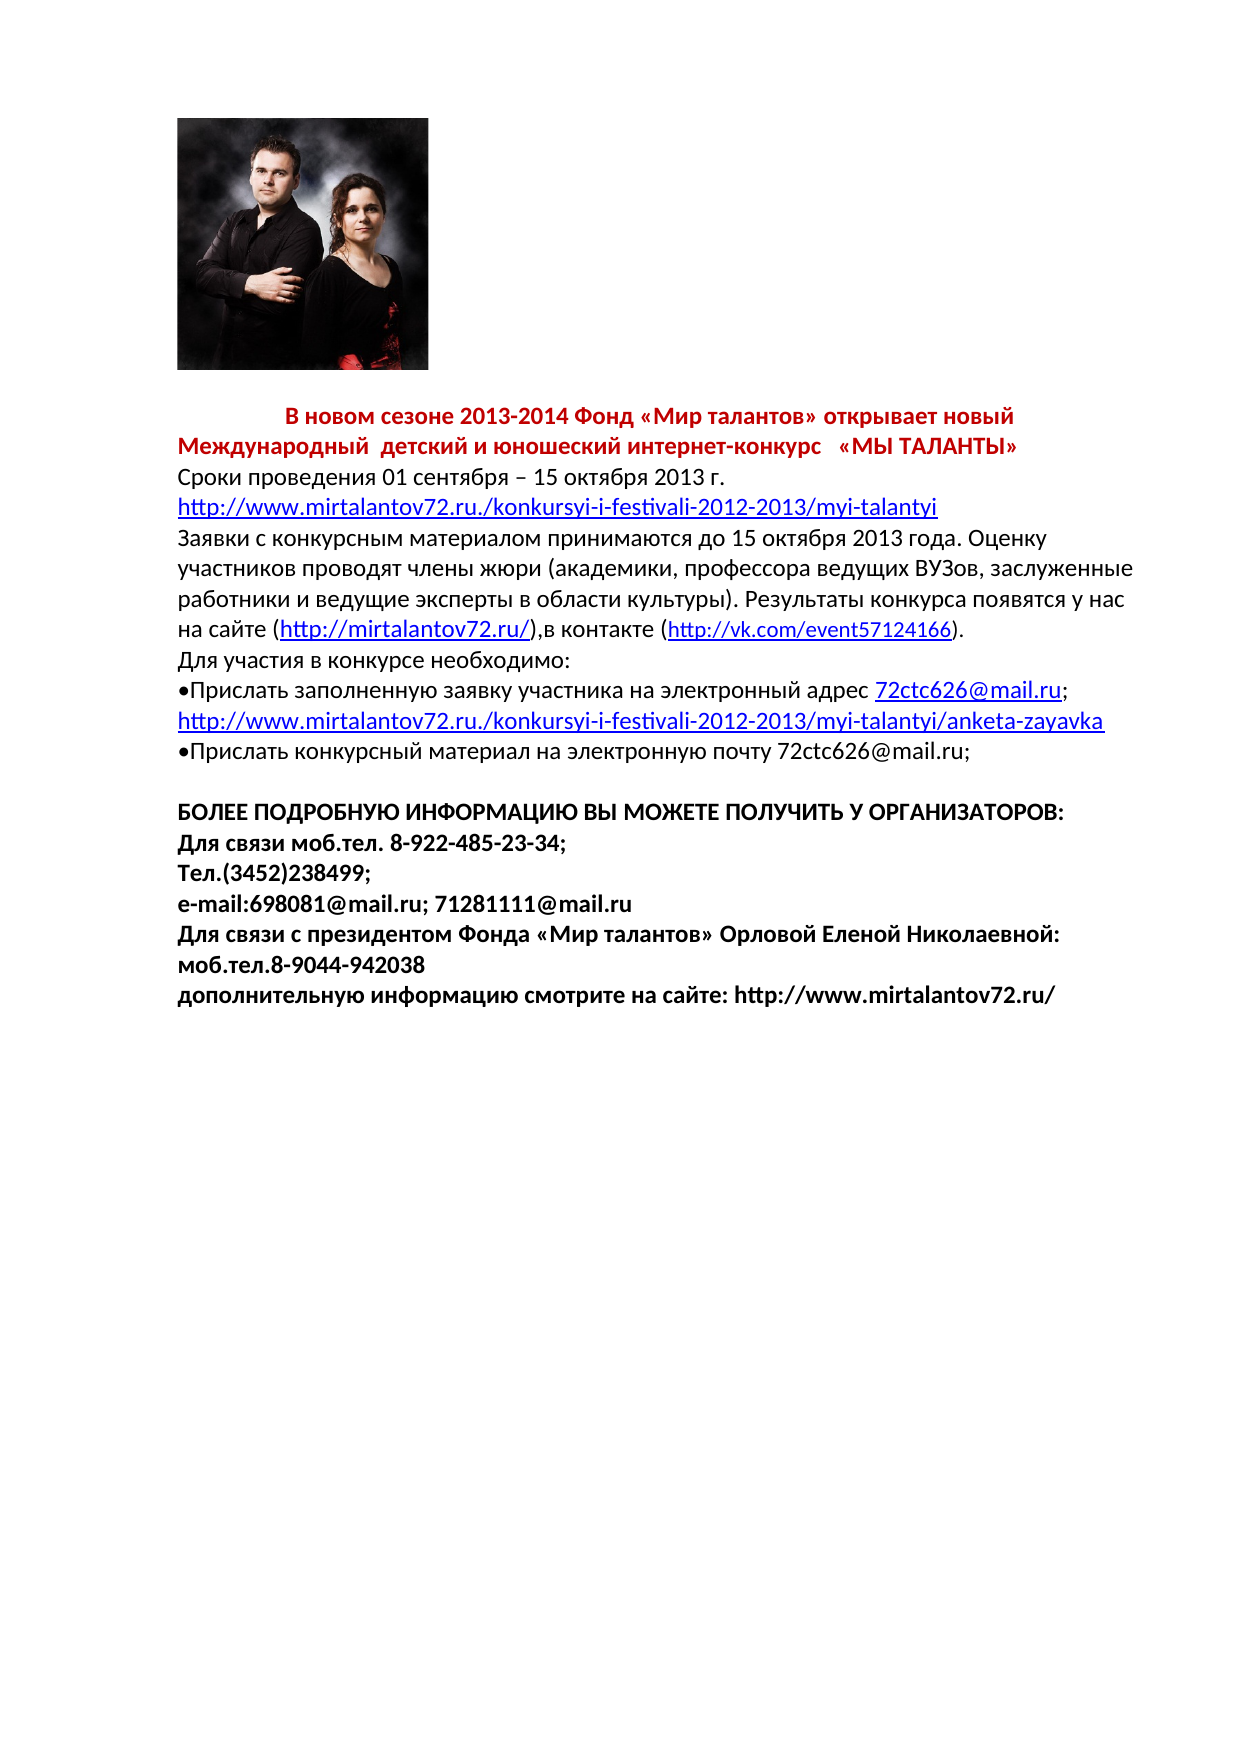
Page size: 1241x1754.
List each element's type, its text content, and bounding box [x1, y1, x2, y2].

text БОЛЕЕ ПОДРОБНУЮ ИНФОРМАЦИЮ ВЫ МОЖЕТЕ ПОЛУЧИТЬ У ОРГАНИЗАТОРОВ: [177, 797, 1152, 827]
text e-mail:698081@mail.ru; 71281111@mail.ru [177, 888, 1152, 919]
picture [177, 118, 429, 370]
text •Прислать заполненную заявку участника на электронный адрес 72ctc626@mail.ru; [177, 674, 1152, 705]
text В новом сезоне 2013-2014 Фонд «Мир талантов» открывает новый Международный детский и юношеский интернет-конкурс «МЫ ТАЛАНТЫ» [177, 400, 1152, 461]
text Сроки проведения 01 сентября – 15 октября 2013 г. [177, 461, 1152, 491]
text •Прислать конкурсный материал на электронную почту 72ctc626@mail.ru; [177, 736, 1152, 766]
text Для участия в конкурсе необходимо: [177, 644, 1152, 674]
text дополнительную информацию смотрите на сайте: http://www.mirtalantov72.ru/ [177, 980, 1152, 1010]
text моб.тел.8-9044-942038 [177, 949, 1152, 980]
text Для связи моб.тел. 8-922-485-23-34; [177, 827, 1152, 858]
text Для связи с президентом Фонда «Мир талантов» Орловой Еленой Николаевной: [177, 919, 1152, 949]
text http://www.mirtalantov72.ru./konkursyi-i-festivali-2012-2013/myi-talantyi [177, 491, 1152, 522]
text Заявки с конкурсным материалом принимаются до 15 октября 2013 года. Оценку участников проводят члены жюри (академики, профессора ведущих ВУЗов, заслуженные работники и ведущие эксперты в области культуры). Результаты конкурса появятся у нас на сайте (http://mirtalantov72.ru/),в контакте (http://vk.com/event57124166). [177, 522, 1152, 644]
text http://www.mirtalantov72.ru./konkursyi-i-festivali-2012-2013/myi-talantyi/anketa-zayavka [177, 705, 1152, 736]
text Тел.(3452)238499; [177, 858, 1152, 888]
